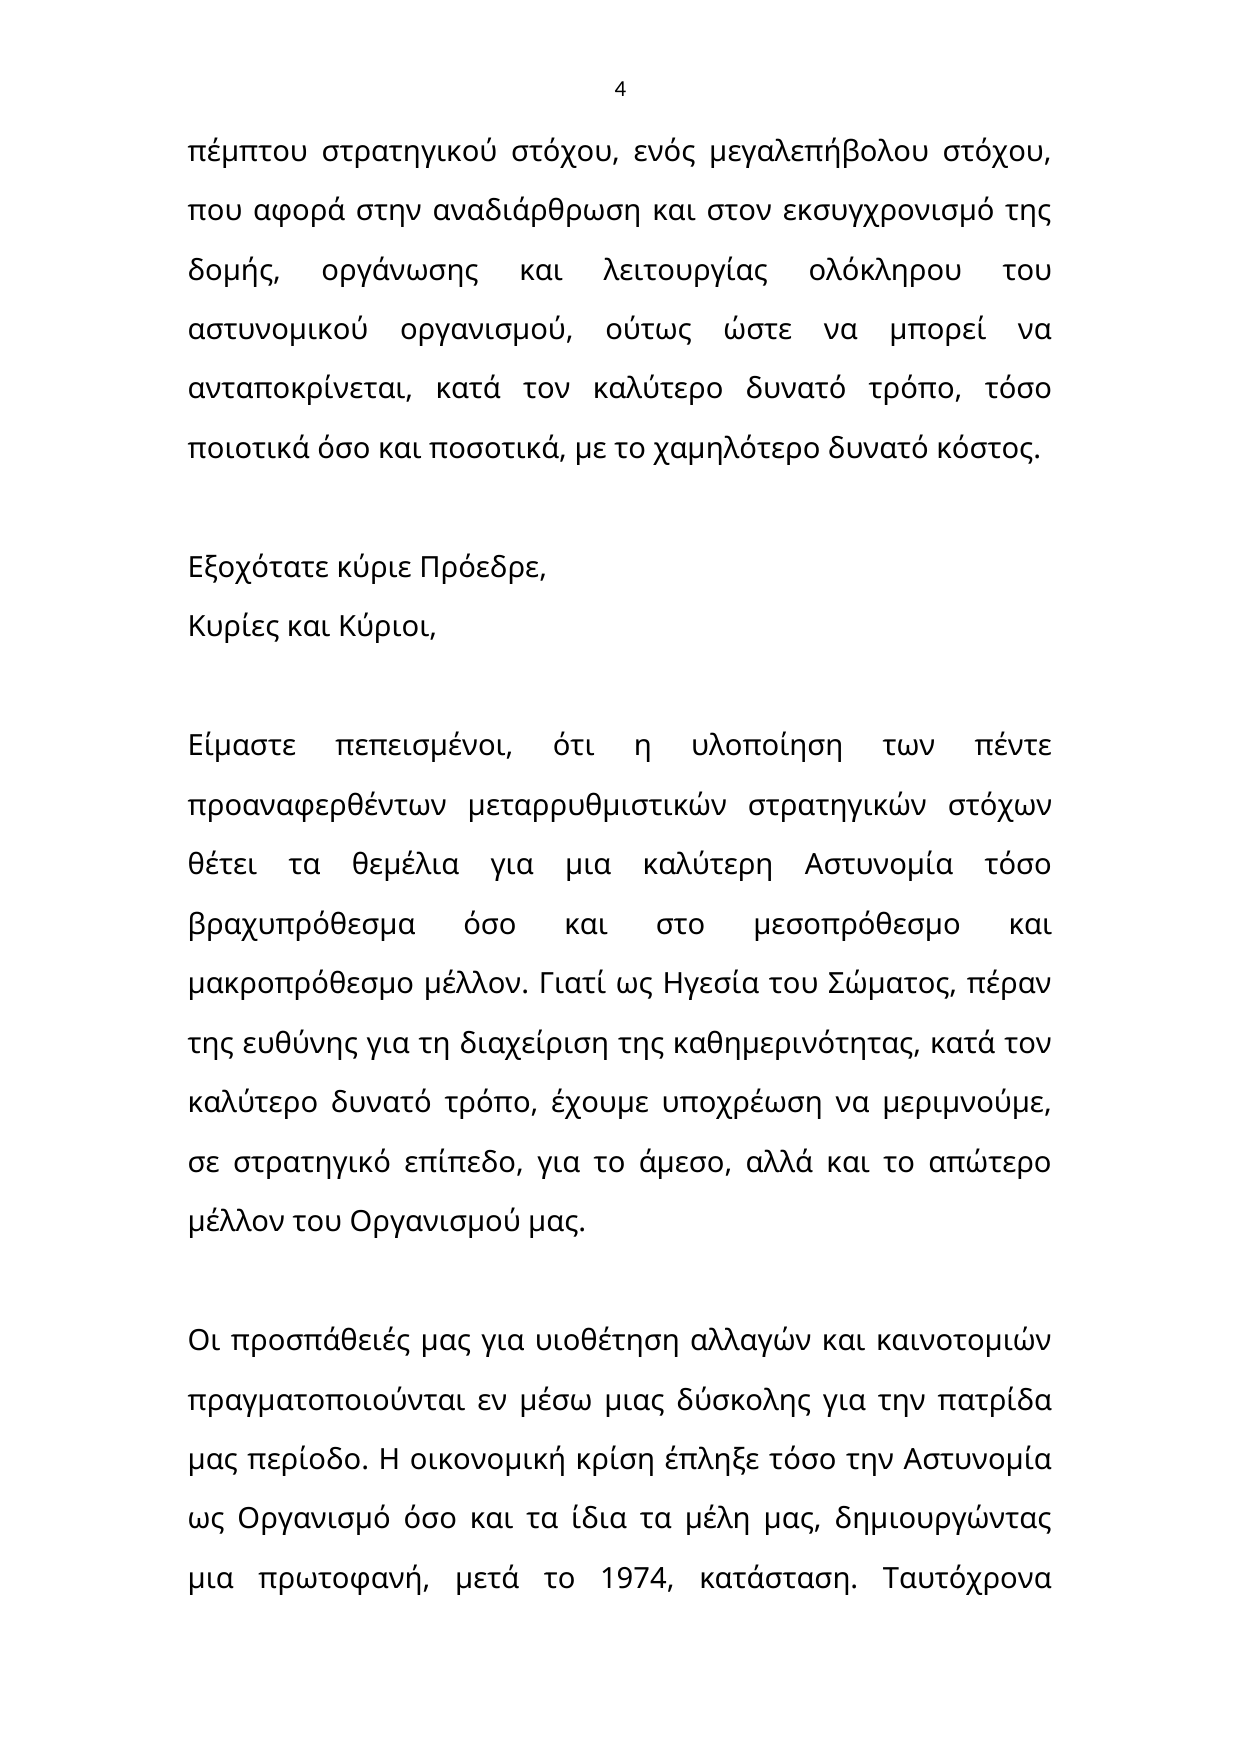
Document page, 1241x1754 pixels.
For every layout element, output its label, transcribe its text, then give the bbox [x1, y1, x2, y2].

text Εξοχότατε κύριε Πρόεδρε, [187, 546, 1053, 586]
text Κυρίες και Κύριοι, [187, 606, 1053, 645]
text Είμαστε πεπεισμένοι, ότι η υλοποίηση των πέντε προαναφερθέντων μεταρρυθμιστικών στρατηγικών στόχων θέτει τα θεμέλια για μια καλύτερη Αστυνομία τόσο βραχυπρόθεσμα όσο και στο μεσοπρόθεσμο και μακροπρόθεσμο μέλλον. Γιατί ως Ηγεσία του Σώματος, πέραν της ευθύνης για τη διαχείριση της καθημερινότητας, κατά τον καλύτερο δυνατό τρόπο, έχουμε υποχρέωση να μεριμνούμε, σε στρατηγικό επίπεδο, για το άμεσο, αλλά και το απώτερο μέλλον του Οργανισμού μας. [187, 724, 1053, 1240]
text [187, 130, 1053, 467]
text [187, 1319, 1053, 1597]
